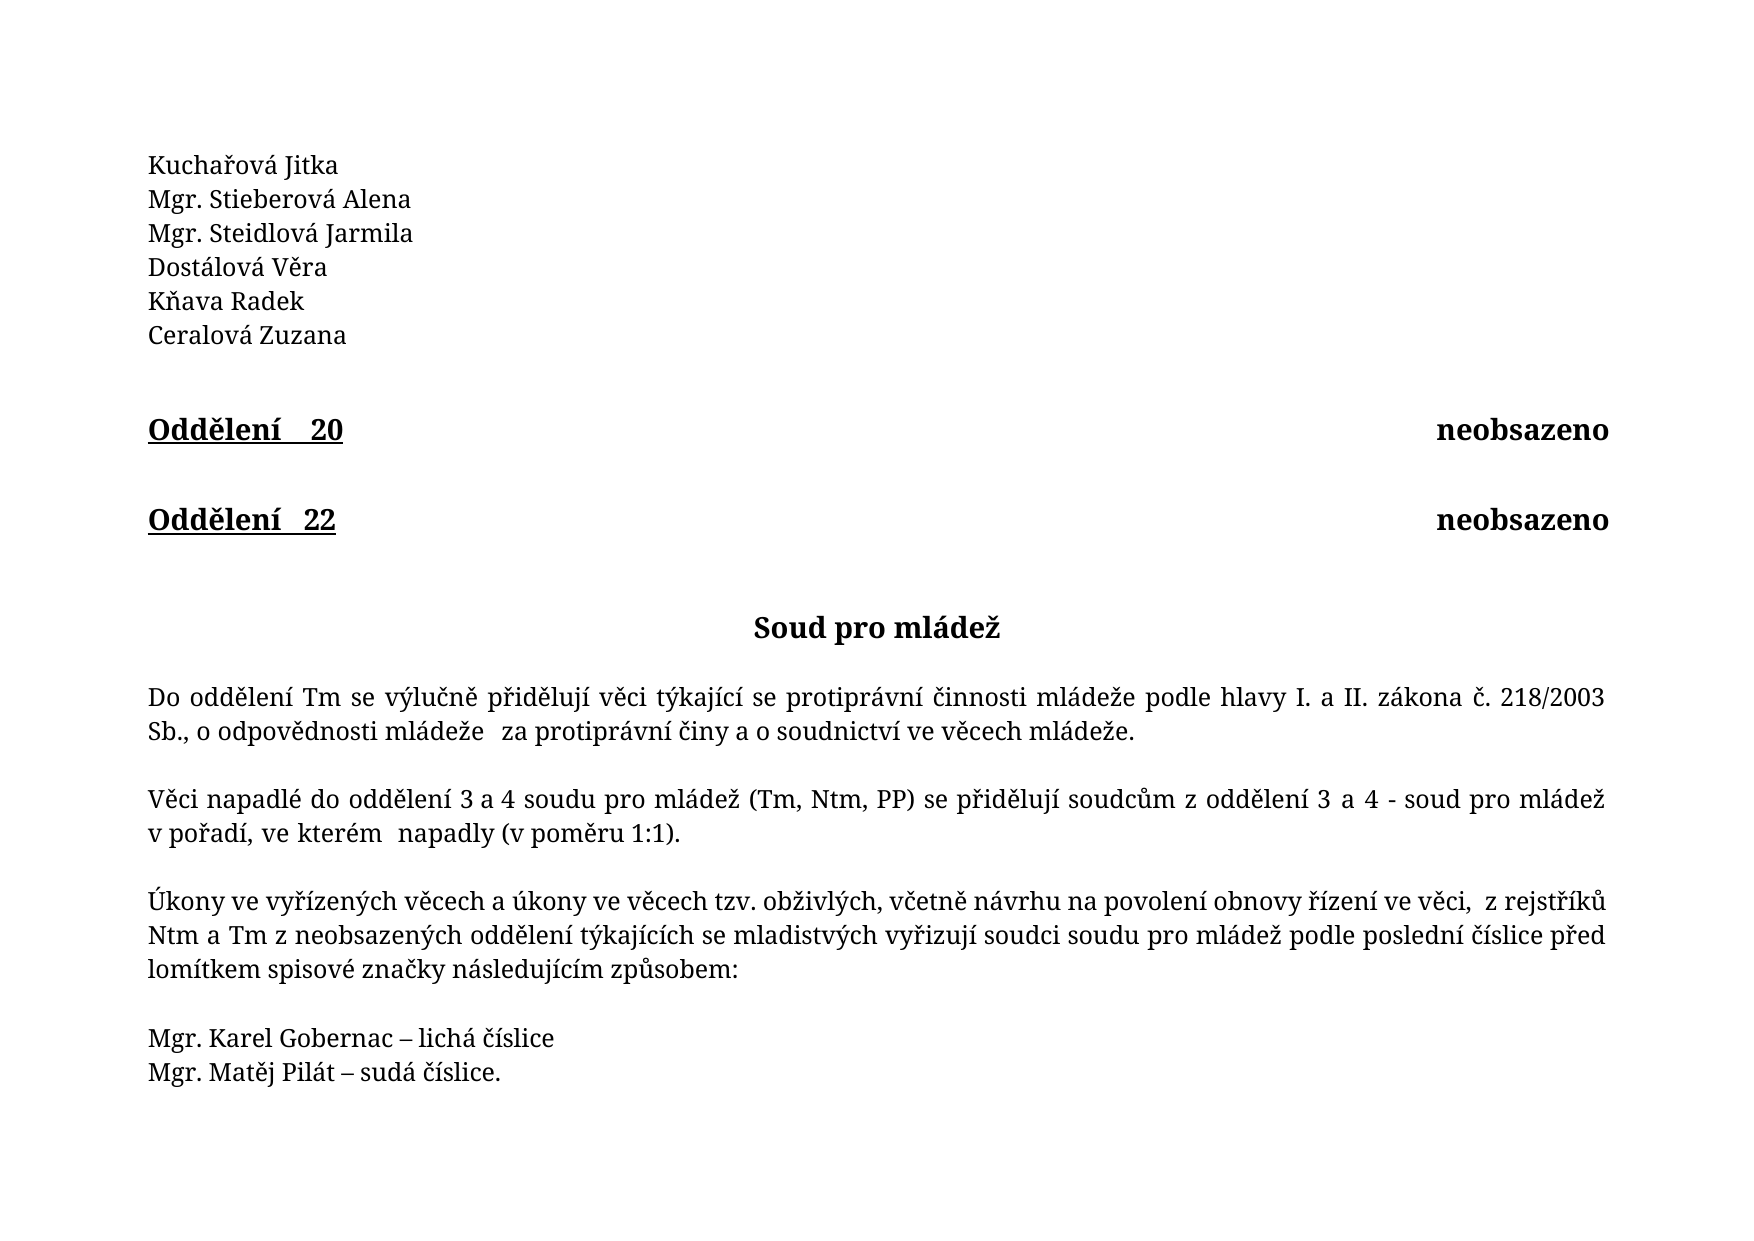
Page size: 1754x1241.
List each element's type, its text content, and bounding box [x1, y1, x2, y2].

text Kňava Radek [148, 284, 1606, 318]
text Mgr. Matěj Pilát – sudá číslice. [148, 1054, 1606, 1088]
text Do oddělení Tm se výlučně přidělují věci týkající se protiprávní činnosti mládeže podle hlavy I. a II. zákona č. 218/2003 Sb., o odpovědnosti mládeže za protiprávní činy a o soudnictví ve věcech mládeže. [148, 679, 1606, 748]
text Mgr. Karel Gobernac – lichá číslice [148, 1020, 1606, 1054]
text Ceralová Zuzana [148, 318, 1606, 352]
text Soud pro mládež [148, 607, 1606, 647]
text Kuchařová Jitka [148, 148, 1606, 182]
text Dostálová Věra [148, 250, 1606, 284]
text Úkony ve vyřízených věcech a úkony ve věcech tzv. obživlých, včetně návrhu na povolení obnovy řízení ve věci, z rejstříků Ntm a Tm z neobsazených oddělení týkajících se mladistvých vyřizují soudci soudu pro mládež podle poslední číslice před lomítkem spisové značky následujícím způsobem: [148, 884, 1606, 986]
text Věci napadlé do oddělení 3 a 4 soudu pro mládež (Tm, Ntm, PP) se přidělují soudcům z oddělení 3 a 4 - soud pro mládež v pořadí, ve kterém napadly (v poměru 1:1). [148, 782, 1606, 850]
text Mgr. Steidlová Jarmila [148, 216, 1606, 250]
text Mgr. Stieberová Alena [148, 182, 1606, 216]
text Oddělení 22 neobsazeno [148, 499, 1606, 539]
text Oddělení 20 neobsazeno [148, 409, 1606, 448]
